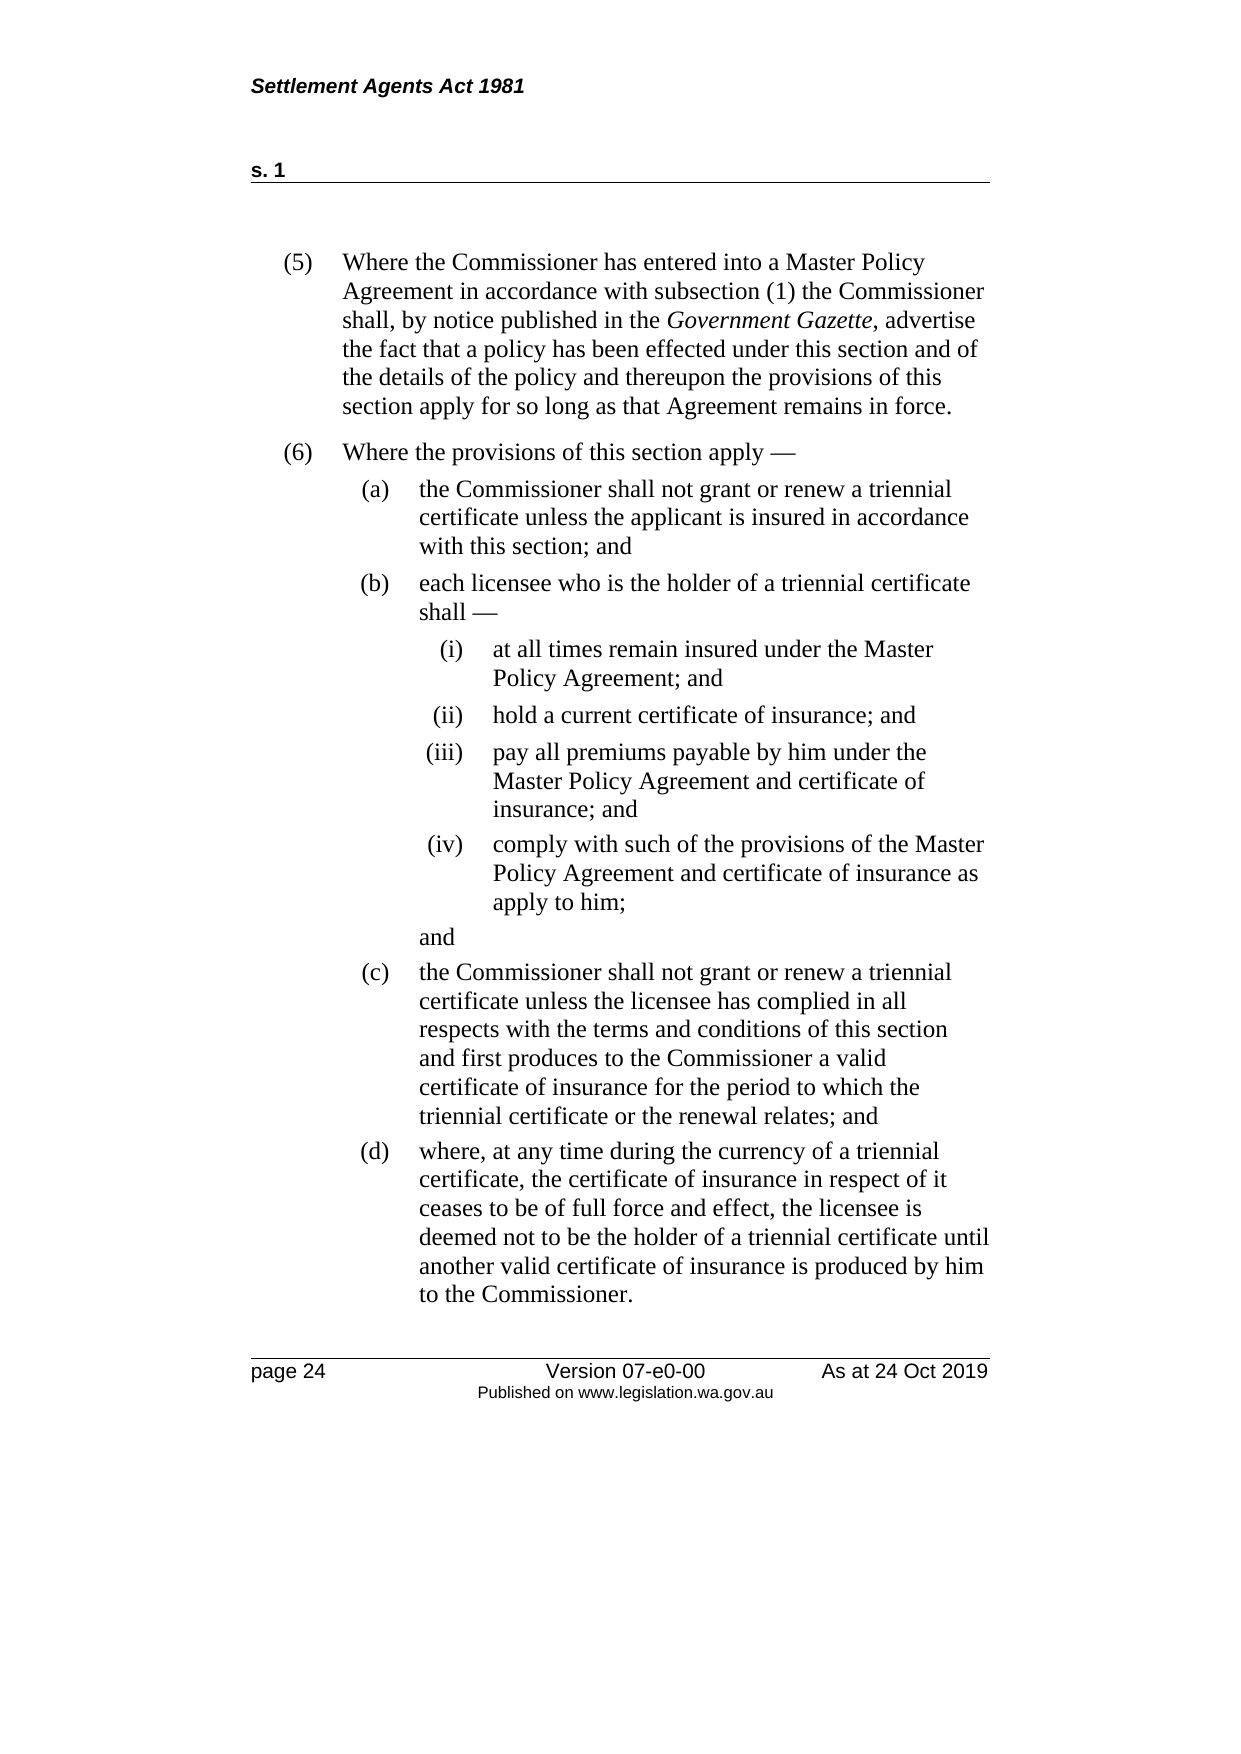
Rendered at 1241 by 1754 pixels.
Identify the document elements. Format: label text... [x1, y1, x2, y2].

text (d) where, at any time during the currency of a triennial certificate, the certificate of insurance in respect of it ceases to be of full force and effect, the licensee is deemed not to be the holder of a triennial certificate until another valid certificate of insurance is produced by him to the Commissioner. [251, 1136, 990, 1308]
text (i) at all times remain insured under the Master Policy Agreement; and [251, 634, 990, 692]
text (5) Where the Commissioner has entered into a Master Policy Agreement in accordance with subsection (1) the Commissioner shall, by notice published in the Government Gazette, advertise the fact that a policy has been effected under this section and of the details of the policy and thereupon the provisions of this section apply for so long as that Agreement remains in force. [251, 247, 990, 420]
text and [251, 922, 990, 951]
text (ii) hold a current certificate of insurance; and [251, 700, 990, 729]
text (b) each licensee who is the holder of a triennial certificate shall — [251, 568, 990, 626]
text (c) the Commissioner shall not grant or renew a triennial certificate unless the licensee has complied in all respects with the terms and conditions of this section and first produces to the Commissioner a valid certificate of insurance for the period to which the triennial certificate or the renewal relates; and [251, 957, 990, 1129]
text (a) the Commissioner shall not grant or renew a triennial certificate unless the applicant is insured in accordance with this section; and [251, 474, 990, 560]
text (6) Where the provisions of this section apply — [251, 437, 990, 465]
text (iv) comply with such of the provisions of the Master Policy Agreement and certificate of insurance as apply to him; [251, 829, 990, 916]
text (iii) pay all premiums payable by him under the Master Policy Agreement and certificate of insurance; and [251, 737, 990, 823]
